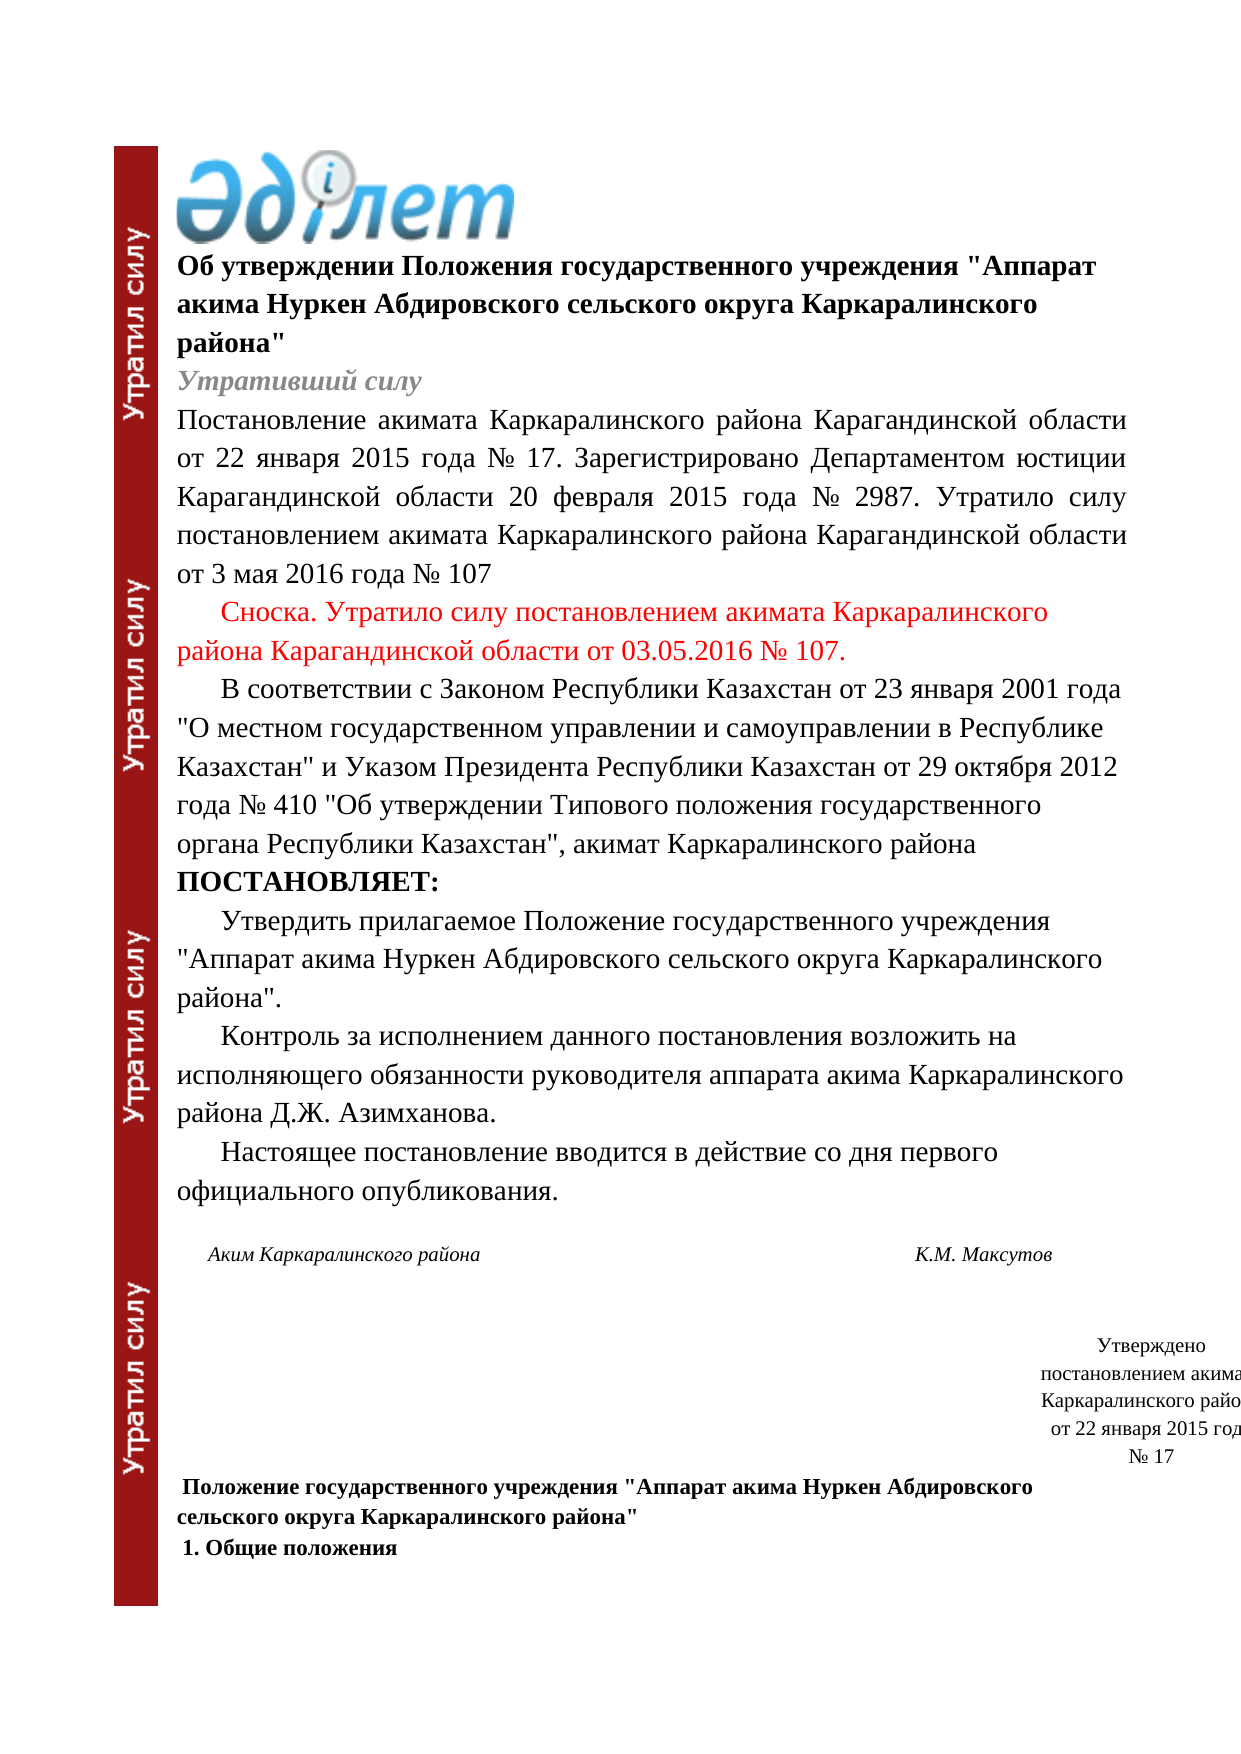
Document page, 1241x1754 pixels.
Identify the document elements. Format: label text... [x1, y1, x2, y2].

picture [114, 1236, 158, 1240]
picture [114, 589, 158, 594]
text Утративший силу [112, 363, 1128, 397]
text Об утверждении Положения государственного учреждения "Аппарат акима Нуркен Абдировского сельского округа Каркаралинского района" [112, 248, 1128, 358]
text Сноска. Утратило силу постановлением акимата Каркаралинского района Карагандинской области от 03.05.2016 № 107. В соответствии с Законом Республики Казахстан от 23 января 2001 года "О местном государственном управлении и самоуправлении в Республике Казахстан" и Указом Президента Республики Казахстан от 29 октября 2012 года № 410 "Об утверждении Типового положения государственного органа Республики Казахстан", акимат Каркаралинского района ПОСТАНОВЛЯЕТ: Утвердить прилагаемое Положение государственного учреждения "Аппарат акима Нуркен Абдировского сельского округа Каркаралинского района". Контроль за исполнением данного постановления возложить на исполняющего обязанности руководителя аппарата акима Каркаралинского района Д.Ж. Азимханова. Настоящее постановление вводится в действие со дня первого официального опубликования. [112, 594, 1128, 1236]
picture [114, 146, 158, 248]
picture [114, 1271, 158, 1332]
table_header Аким Каркаралинского района [101, 1240, 913, 1271]
table_header К.М. Максутов [913, 1240, 1240, 1271]
text Постановление акимата Каркаралинского района Карагандинской области от 22 января 2015 года № 17. Зарегистрировано Департаментом юстиции Карагандинской области 20 февраля 2015 года № 2987. Утратило силу постановлением акимата Каркаралинского района Карагандинской области от 3 мая 2016 года № 107 [112, 402, 1128, 589]
table_header Утверждено постановлением акимата Каркаралинского района от 22 января 2015 года № 17 [912, 1332, 1240, 1473]
table_header [101, 1332, 912, 1473]
picture [114, 358, 158, 363]
picture [114, 397, 158, 402]
text Положение государственного учреждения "Аппарат акима Нуркен Абдировского сельского округа Каркаралинского района" [112, 1473, 1128, 1530]
picture [176, 150, 515, 244]
text 1. Общие положения [112, 1533, 1128, 1560]
picture [114, 1560, 158, 1606]
